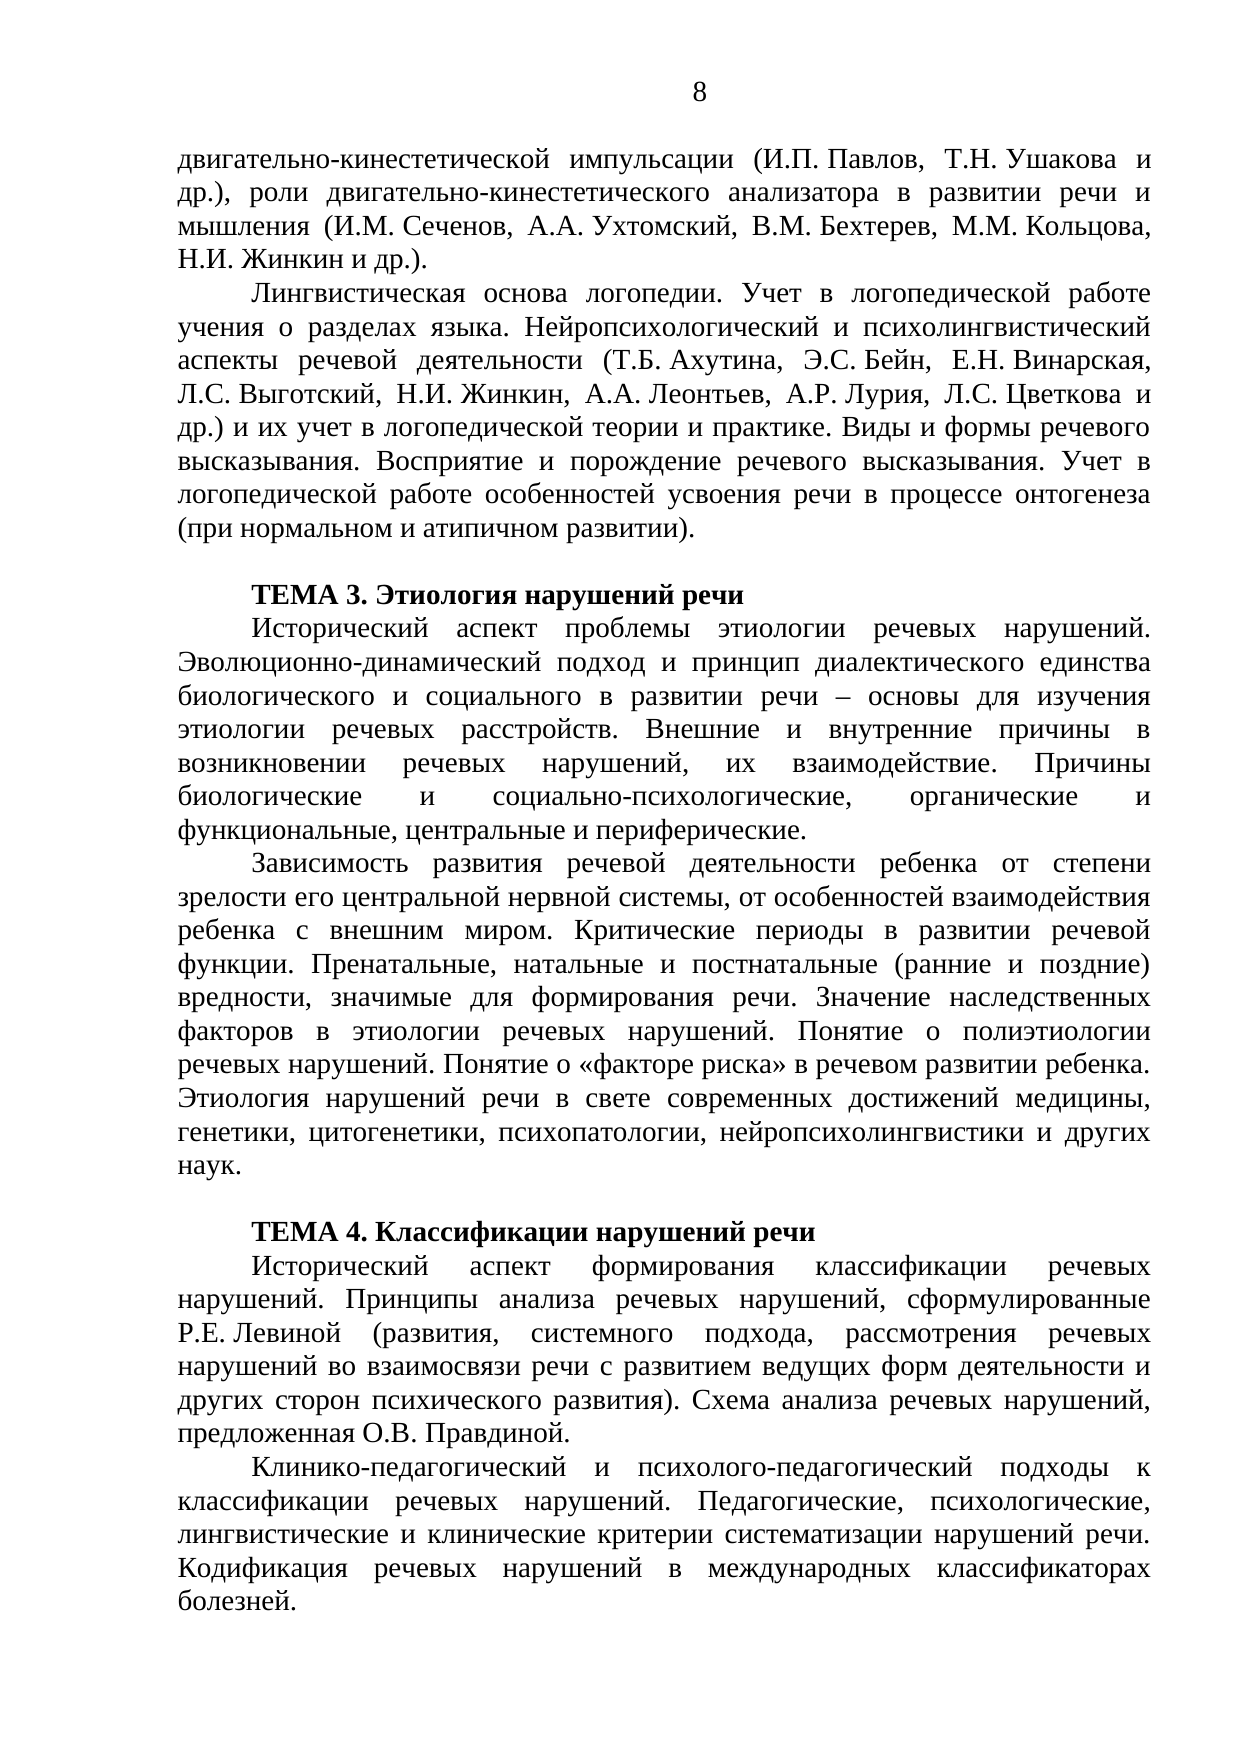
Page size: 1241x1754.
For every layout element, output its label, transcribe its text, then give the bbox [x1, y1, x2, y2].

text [177, 141, 1152, 275]
text Исторический аспект проблемы этиологии речевых нарушений. Эволюционно-динамический подход и принцип диалектического единства биологического и социального в развитии речи – основы для изучения этиологии речевых расстройств. Внешние и внутренние причины в возникновении речевых нарушений, их взаимодействие. Причины биологические и социально-психологические, органические и функциональные, центральные и периферические. [177, 611, 1152, 845]
text Зависимость развития речевой деятельности ребенка от степени зрелости его центральной нервной системы, от особенностей взаимодействия ребенка с внешним миром. Критические периоды в развитии речевой функции. Пренатальные, натальные и постнатальные (ранние и поздние) вредности, значимые для формирования речи. Значение наследственных факторов в этиологии речевых нарушений. Понятие о полиэтиологии речевых нарушений. Понятие о «факторе риска» в речевом развитии ребенка. Этиология нарушений речи в свете современных достижений медицины, генетики, цитогенетики, психопатологии, нейропсихолингвистики и других наук. [177, 845, 1152, 1181]
text Исторический аспект формирования классификации речевых нарушений. Принципы анализа речевых нарушений, сформулированные Р.Е. Левиной (развития, системного подхода, рассмотрения речевых нарушений во взаимосвязи речи с развитием ведущих форм деятельности и других сторон психического развития). Схема анализа речевых нарушений, предложенная О.В. Правдиной. [177, 1248, 1152, 1449]
text ТЕМА 4. Классификации нарушений речи [177, 1214, 1152, 1248]
text Клинико-педагогический и психолого-педагогический подходы к классификации речевых нарушений. Педагогические, психологические, лингвистические и клинические критерии систематизации нарушений речи. Кодификация речевых нарушений в международных классификаторах болезней. [177, 1449, 1152, 1617]
text Лингвистическая основа логопедии. Учет в логопедической работе учения о разделах языка. Нейропсихологический и психолингвистический аспекты речевой деятельности (Т.Б. Ахутина, Э.С. Бейн, Е.Н. Винарская, Л.С. Выготский, Н.И. Жинкин, А.А. Леонтьев, А.Р. Лурия, Л.С. Цветкова и др.) и их учет в логопедической теории и практике. Виды и формы речевого высказывания. Восприятие и порождение речевого высказывания. Учет в логопедической работе особенностей усвоения речи в процессе онтогенеза (при нормальном и атипичном развитии). [177, 275, 1152, 543]
text ТЕМА 3. Этиология нарушений речи [177, 577, 1152, 611]
